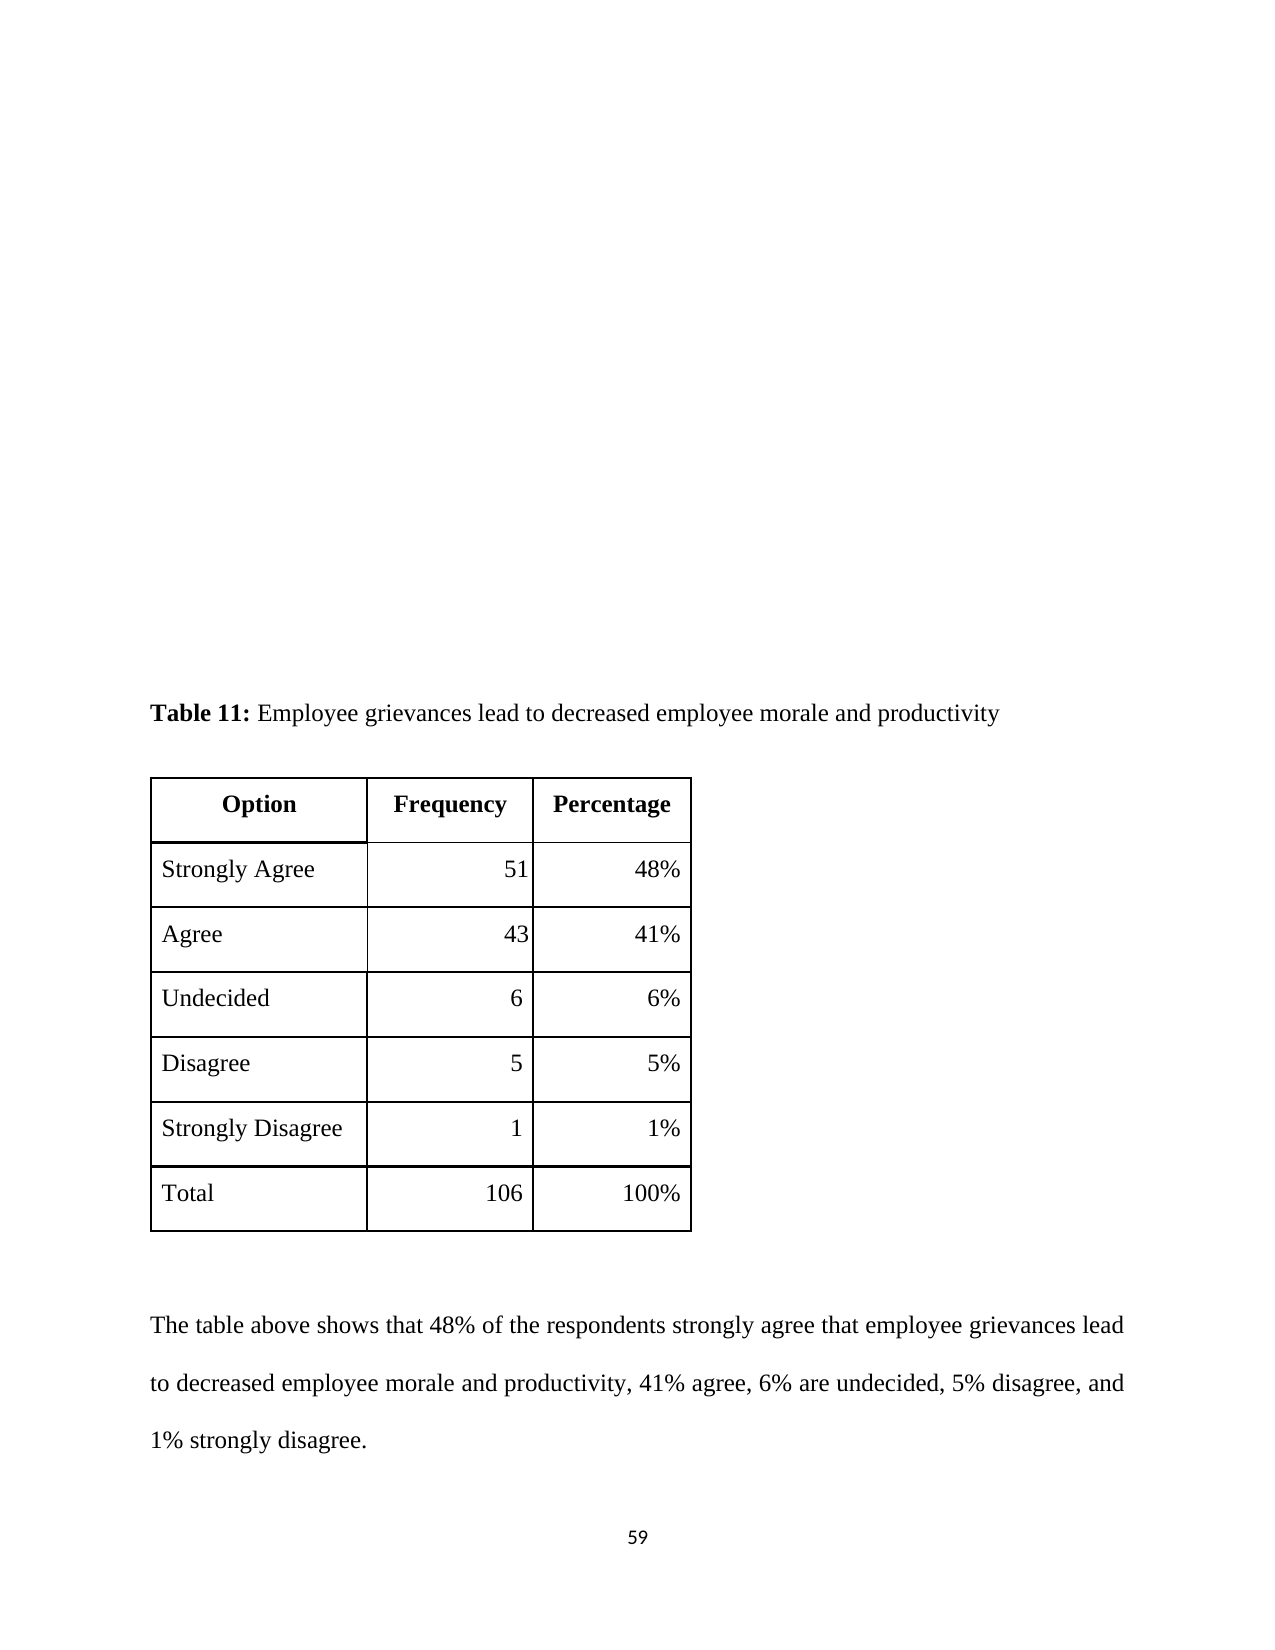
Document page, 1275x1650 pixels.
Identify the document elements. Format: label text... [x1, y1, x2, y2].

text Table 11: Employee grievances lead to decreased employee morale and productivity [150, 698, 1125, 727]
table_cell 6 [368, 973, 532, 1036]
table_cell 5 [368, 1038, 532, 1101]
table_cell 48% [534, 843, 690, 906]
table_header Percentage [534, 779, 690, 841]
table_cell 1 [368, 1103, 532, 1165]
table_cell 41% [534, 908, 690, 971]
table_cell Disagree [152, 1038, 366, 1101]
table_cell Strongly Agree [152, 844, 367, 906]
table_cell 100% [534, 1168, 690, 1230]
table_cell 51 [368, 843, 532, 906]
table_header Frequency [368, 779, 532, 841]
table_cell Undecided [152, 973, 366, 1036]
table_cell Agree [152, 908, 367, 971]
table_cell Strongly Disagree [152, 1103, 366, 1165]
table_cell 43 [368, 908, 532, 971]
table_cell 6% [534, 973, 690, 1036]
table_header Option [152, 779, 366, 841]
table_cell 106 [368, 1168, 532, 1230]
text The table above shows that 48% of the respondents strongly agree that employee grievances lead to decreased employee morale and productivity, 41% agree, 6% are undecided, 5% disagree, and 1% strongly disagree. [150, 1311, 1125, 1454]
table_cell Total [152, 1168, 366, 1230]
table_cell 1% [534, 1103, 690, 1165]
table_cell 5% [534, 1038, 690, 1101]
